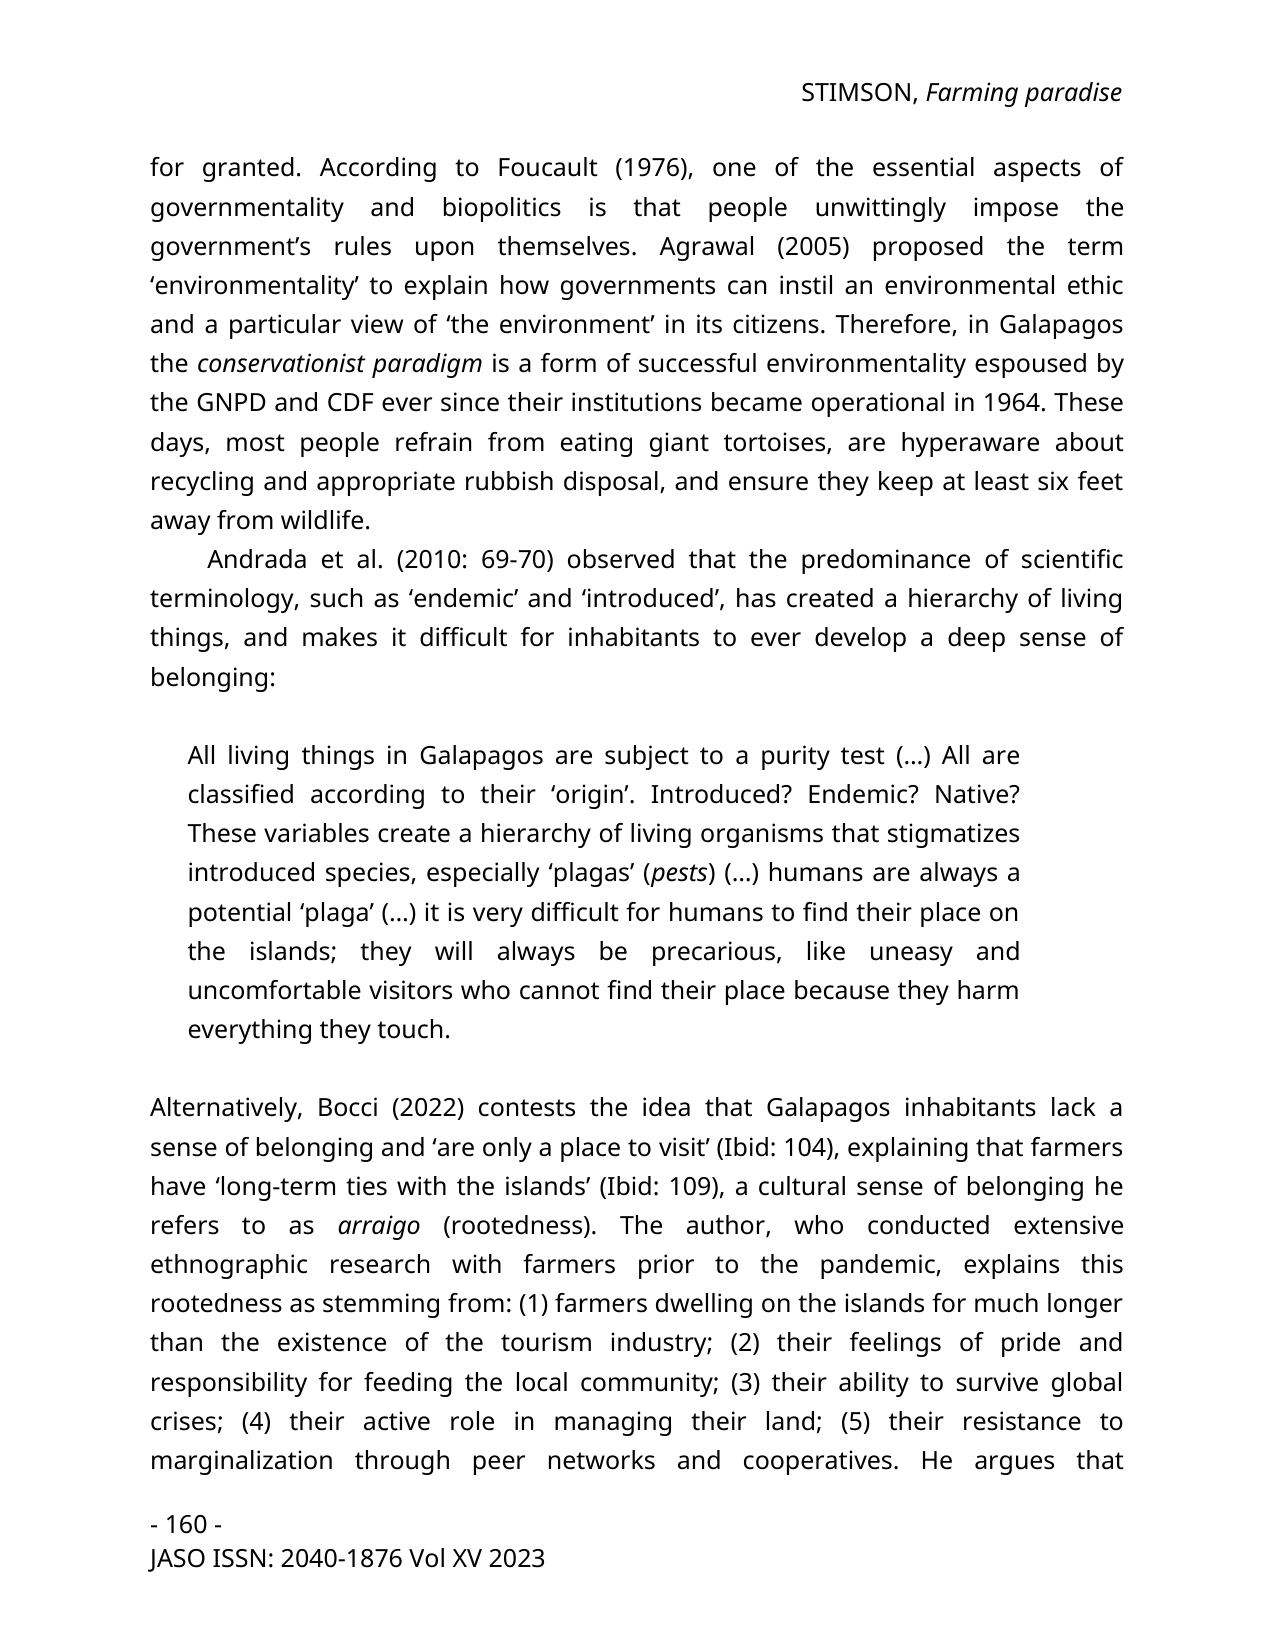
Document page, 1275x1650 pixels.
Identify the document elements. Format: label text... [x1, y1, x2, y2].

text Andrada et al. (2010: 69-70) observed that the predominance of scientific terminology, such as ‘endemic’ and ‘introduced’, has created a hierarchy of living things, and makes it difficult for inhabitants to ever develop a deep sense of belonging: [150, 542, 1125, 693]
text All living things in Galapagos are subject to a purity test (…) All are classified according to their ‘origin’. Introduced? Endemic? Native? These variables create a hierarchy of living organisms that stigmatizes introduced species, especially ‘plagas’ (pests) (…) humans are always a potential ‘plaga’ (…) it is very difficult for humans to find their place on the islands; they will always be precarious, like uneasy and uncomfortable visitors who cannot find their place because they harm everything they touch. [187, 737, 1021, 1046]
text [150, 150, 1125, 537]
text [150, 1090, 1125, 1477]
